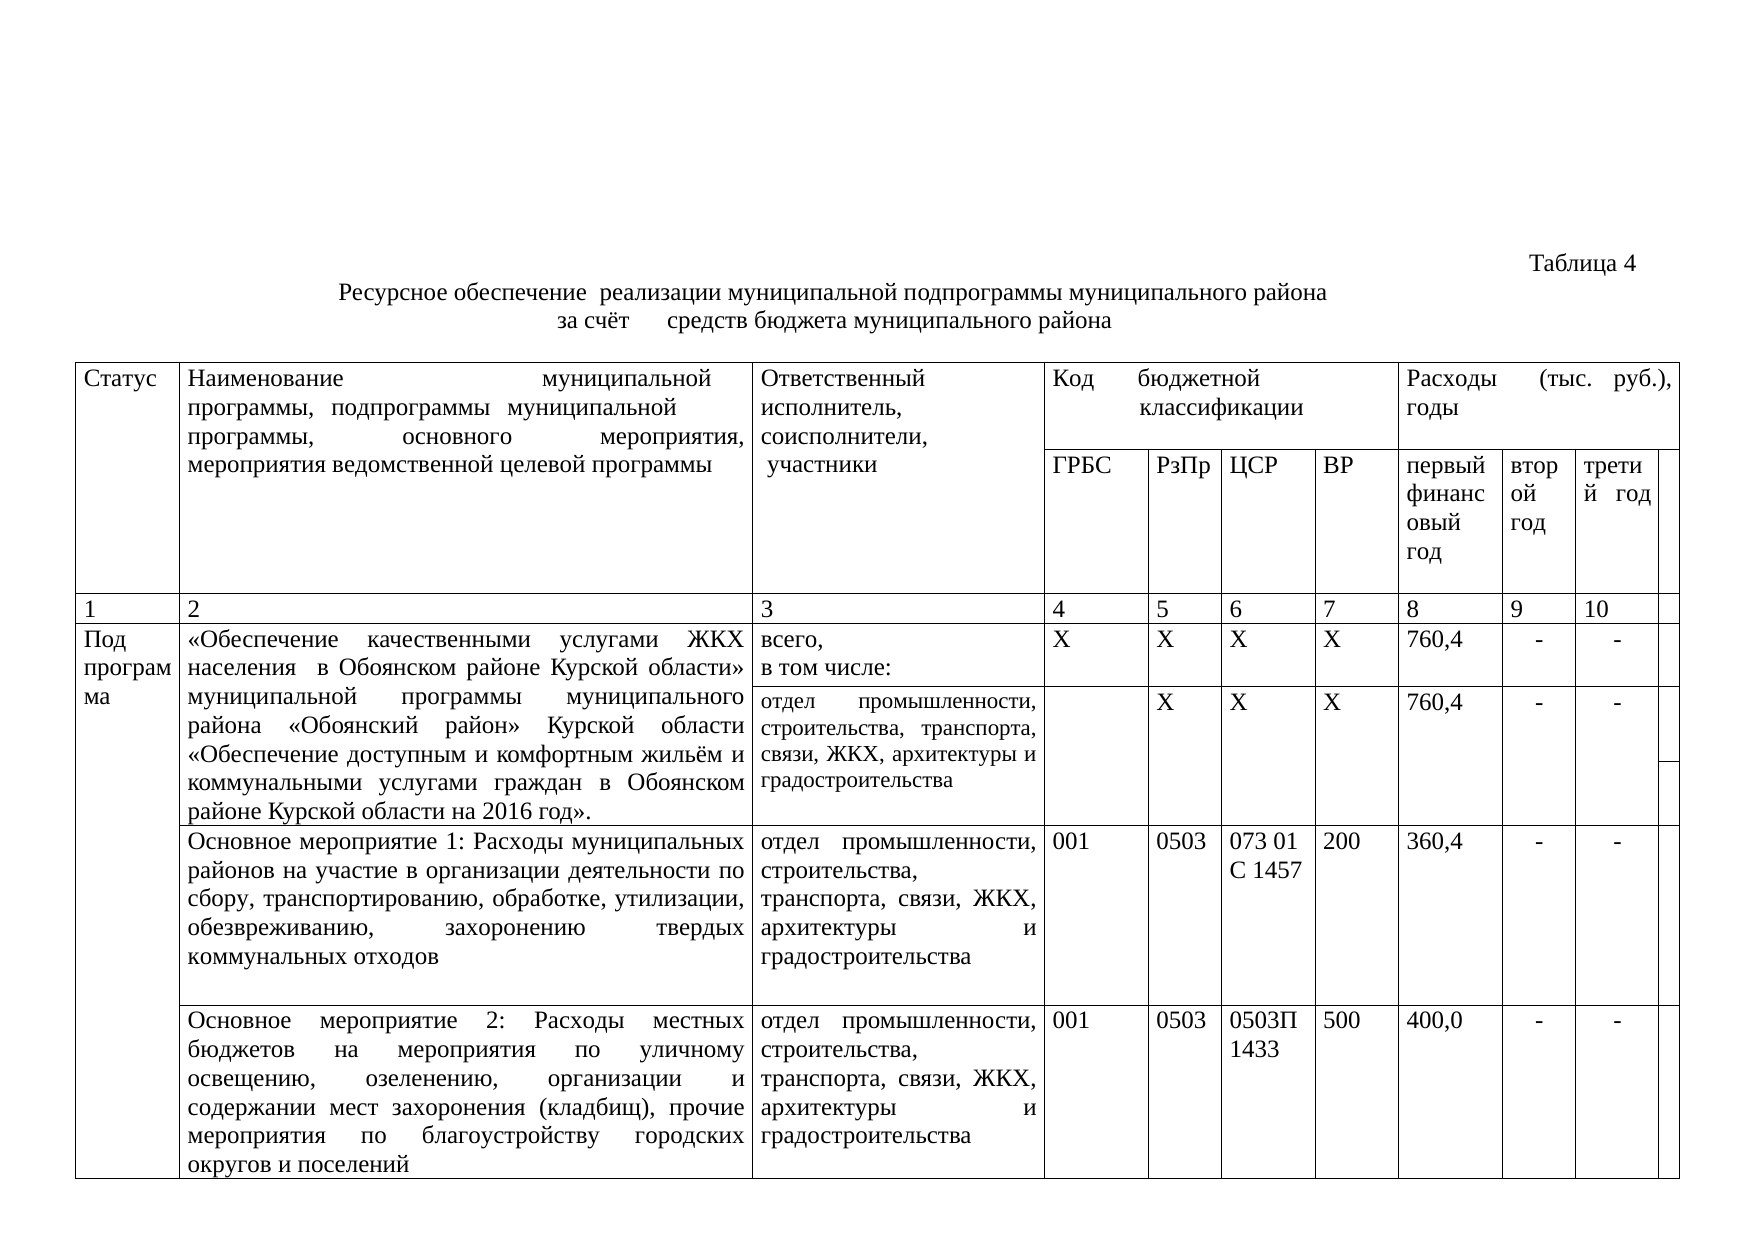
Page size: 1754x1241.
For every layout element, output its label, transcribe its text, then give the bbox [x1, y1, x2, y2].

table_cell [1659, 762, 1679, 825]
table_cell 500 500 200 200 [1316, 1006, 1398, 1178]
table_cell 3 [753, 594, 1044, 623]
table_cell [753, 1006, 1044, 1178]
table_cell отдел промышленности, строительства, транспорта, связи, ЖКХ, архитектуры и градостроительства [753, 687, 1044, 825]
table_cell [1659, 624, 1679, 686]
table_cell - [1576, 1006, 1658, 1178]
table_header Ответственный исполнитель, соисполнители, участники [753, 363, 1044, 593]
table_cell - [1576, 687, 1658, 825]
table_cell 4 [1045, 594, 1148, 623]
table_cell Подпрограмма [76, 624, 179, 1178]
table_cell 7 [1316, 594, 1398, 623]
table_cell 760,4 [1399, 624, 1502, 686]
table_cell 8 [1399, 594, 1502, 623]
table_cell 001 001 001 001 [1045, 1006, 1148, 1178]
table_header Расходы (тыс. руб.), годы [1399, 363, 1679, 449]
table_cell X [1222, 624, 1315, 686]
table_cell 0503 0502 0502 0502 [1149, 1006, 1221, 1178]
table_header Статус [76, 363, 179, 593]
table_cell 360,4 [1399, 826, 1502, 1004]
table_cell отдел промышленности, строительства, транспорта, связи, ЖКХ, архитектуры и градостроительства [753, 826, 1044, 1004]
table_cell 9 [1503, 594, 1575, 623]
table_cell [1222, 1006, 1315, 1178]
table_cell 5 [1149, 594, 1221, 623]
table_cell первый финансовый год [1399, 450, 1502, 593]
table_cell третий год [1576, 450, 1658, 593]
table_cell - [1503, 1006, 1575, 1178]
table_cell X [1316, 687, 1398, 825]
table_cell 073 01 С 1457 [1222, 826, 1315, 1004]
table_cell 6 [1222, 594, 1315, 623]
text за счёт средств бюджета муниципального района [76, 305, 1636, 334]
table_cell РзПр [1149, 450, 1221, 593]
table_cell [1659, 826, 1679, 1004]
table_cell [1399, 1006, 1502, 1178]
table_header Наименование муниципальной программы, подпрограммы муниципальной программы, основного мероприятия, мероприятия ведомственной целевой программы [180, 363, 752, 593]
text Таблица 4 [76, 248, 1636, 277]
table_cell X [1316, 624, 1398, 686]
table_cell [180, 1006, 752, 1178]
table_cell [1659, 594, 1679, 623]
table_cell [1659, 1006, 1679, 1178]
table_cell 200 [1316, 826, 1398, 1004]
table_cell ВР [1316, 450, 1398, 593]
table_cell - [1503, 624, 1575, 686]
table_cell - [1576, 624, 1658, 686]
table_cell X [1045, 624, 1148, 686]
table_cell X [1222, 687, 1315, 825]
table_cell ЦСР [1222, 450, 1315, 593]
table_cell всего, в том числе: [753, 624, 1044, 686]
table_cell второй год [1503, 450, 1575, 593]
table_cell 2 [180, 594, 752, 623]
table_cell [1045, 687, 1148, 825]
table_cell X [1149, 624, 1221, 686]
table_cell 0503 [1149, 826, 1221, 1004]
table_cell 001 [1045, 826, 1148, 1004]
table_cell Основное мероприятие 1: Расходы муниципальных районов на участие в организации деятельности по сбору, транспортированию, обработке, утилизации, обезвреживанию, захоронению твердых коммунальных отходов [180, 826, 752, 1004]
table_cell 760,4 [1399, 687, 1502, 825]
table_cell - [1503, 826, 1575, 1004]
table_cell X [1149, 687, 1221, 825]
table_cell 1 [76, 594, 179, 623]
table_cell 10 [1576, 594, 1658, 623]
table_cell - [1576, 826, 1658, 1004]
table_cell «Обеспечение качественными услугами ЖКХ населения в Обоянском районе Курской области» муниципальной программы муниципального района «Обоянский район» Курской области «Обеспечение доступным и комфортным жильём и коммунальными услугами граждан в Обоянском районе Курской области на 2016 год». [180, 624, 752, 825]
text Ресурсное обеспечение реализации муниципальной подпрограммы муниципального района [76, 277, 1636, 305]
table_cell [1659, 687, 1679, 761]
table_cell [1659, 450, 1679, 593]
table_header Код бюджетной классификации [1045, 363, 1398, 449]
table_cell - [1503, 687, 1575, 825]
table_cell ГРБС [1045, 450, 1148, 593]
